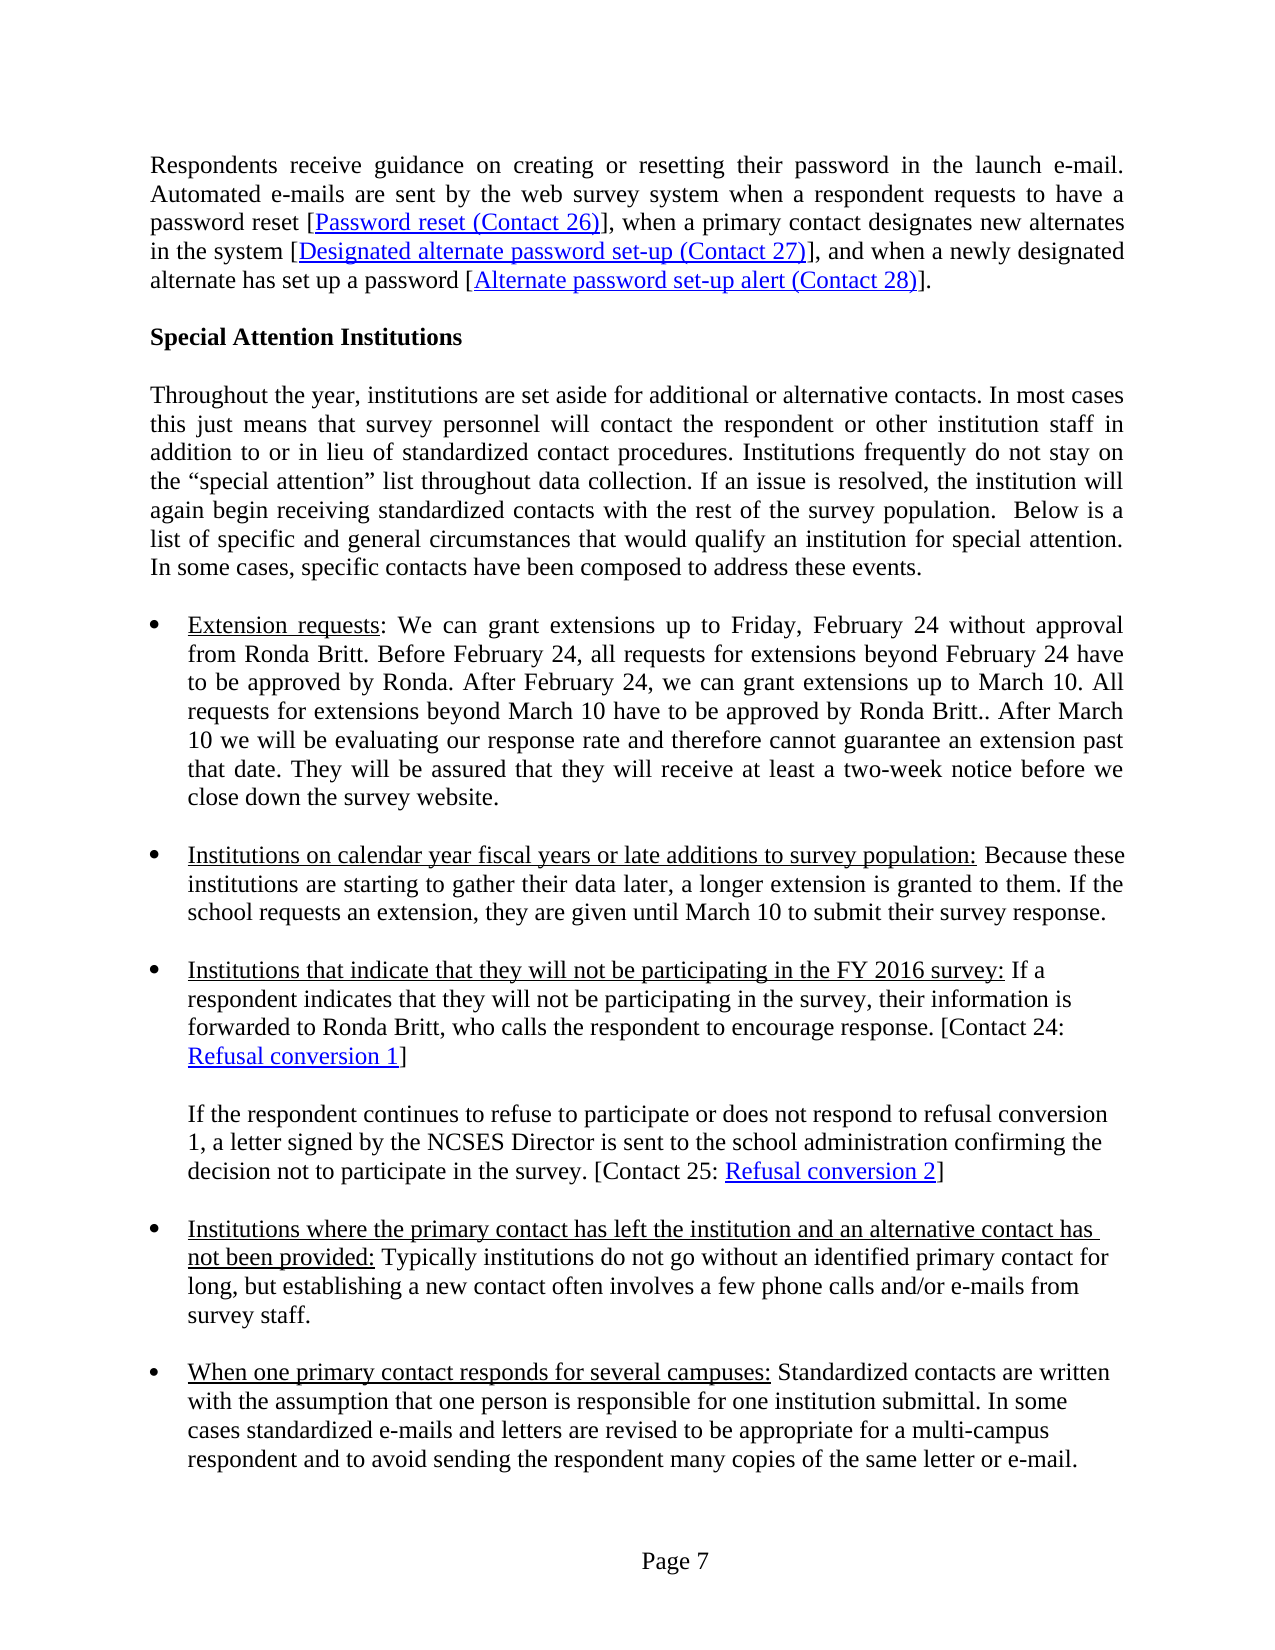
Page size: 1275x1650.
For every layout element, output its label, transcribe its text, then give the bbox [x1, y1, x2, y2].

text Throughout the year, institutions are set aside for additional or alternative contacts. In most cases this just means that survey personnel will contact the respondent or other institution staff in addition to or in lieu of standardized contact procedures. Institutions frequently do not stay on the “special attention” list throughout data collection. If an issue is resolved, the institution will again begin receiving standardized contacts with the rest of the survey population. Below is a list of specific and general circumstances that would qualify an institution for special attention. In some cases, specific contacts have been composed to address these events. [150, 380, 1125, 581]
list Institutions where the primary contact has left the institution and an alternative contact has not been provided: Typically institutions do not go without an identified primary contact for long, but establishing a new contact often involves a few phone calls and/or e-mails from survey staff. [150, 1214, 1125, 1329]
text Respondents receive guidance on creating or resetting their password in the launch e-mail. Automated e-mails are sent by the web survey system when a respondent requests to have a password reset [Password reset (Contact 26)], when a primary contact designates new alternates in the system [Designated alternate password set-up (Contact 27)], and when a newly designated alternate has set up a password [Alternate password set-up alert (Contact 28)]. [150, 150, 1125, 294]
list Extension requests: We can grant extensions up to Friday, February 24 without approval from Ronda Britt. Before February 24, all requests for extensions beyond February 24 have to be approved by Ronda. After February 24, we can grant extensions up to March 10. All requests for extensions beyond March 10 have to be approved by Ronda Britt.. After March 10 we will be evaluating our response rate and therefore cannot guarantee an extension past that date. They will be assured that they will receive at least a two-week notice before we close down the survey website. [150, 610, 1125, 811]
list When one primary contact responds for several campuses: Standardized contacts are written with the assumption that one person is responsible for one institution submittal. In some cases standardized e-mails and letters are revised to be appropriate for a multi-campus respondent and to avoid sending the respondent many copies of the same letter or e-mail. [150, 1357, 1125, 1472]
text If the respondent continues to refuse to participate or does not respond to refusal conversion 1, a letter signed by the NCSES Director is sent to the school administration confirming the decision not to participate in the survey. [Contact 25: Refusal conversion 2] [187, 1099, 1125, 1185]
text Special Attention Institutions [150, 322, 1125, 351]
list Institutions on calendar year fiscal years or late additions to survey population: Because these institutions are starting to gather their data later, a longer extension is granted to them. If the school requests an extension, they are given until March 10 to submit their survey response. [150, 840, 1125, 926]
list Institutions that indicate that they will not be participating in the FY 2016 survey: If a respondent indicates that they will not be participating in the survey, their information is forwarded to Ronda Britt, who calls the respondent to encourage response. [Contact 24: Refusal conversion 1] [150, 955, 1125, 1070]
